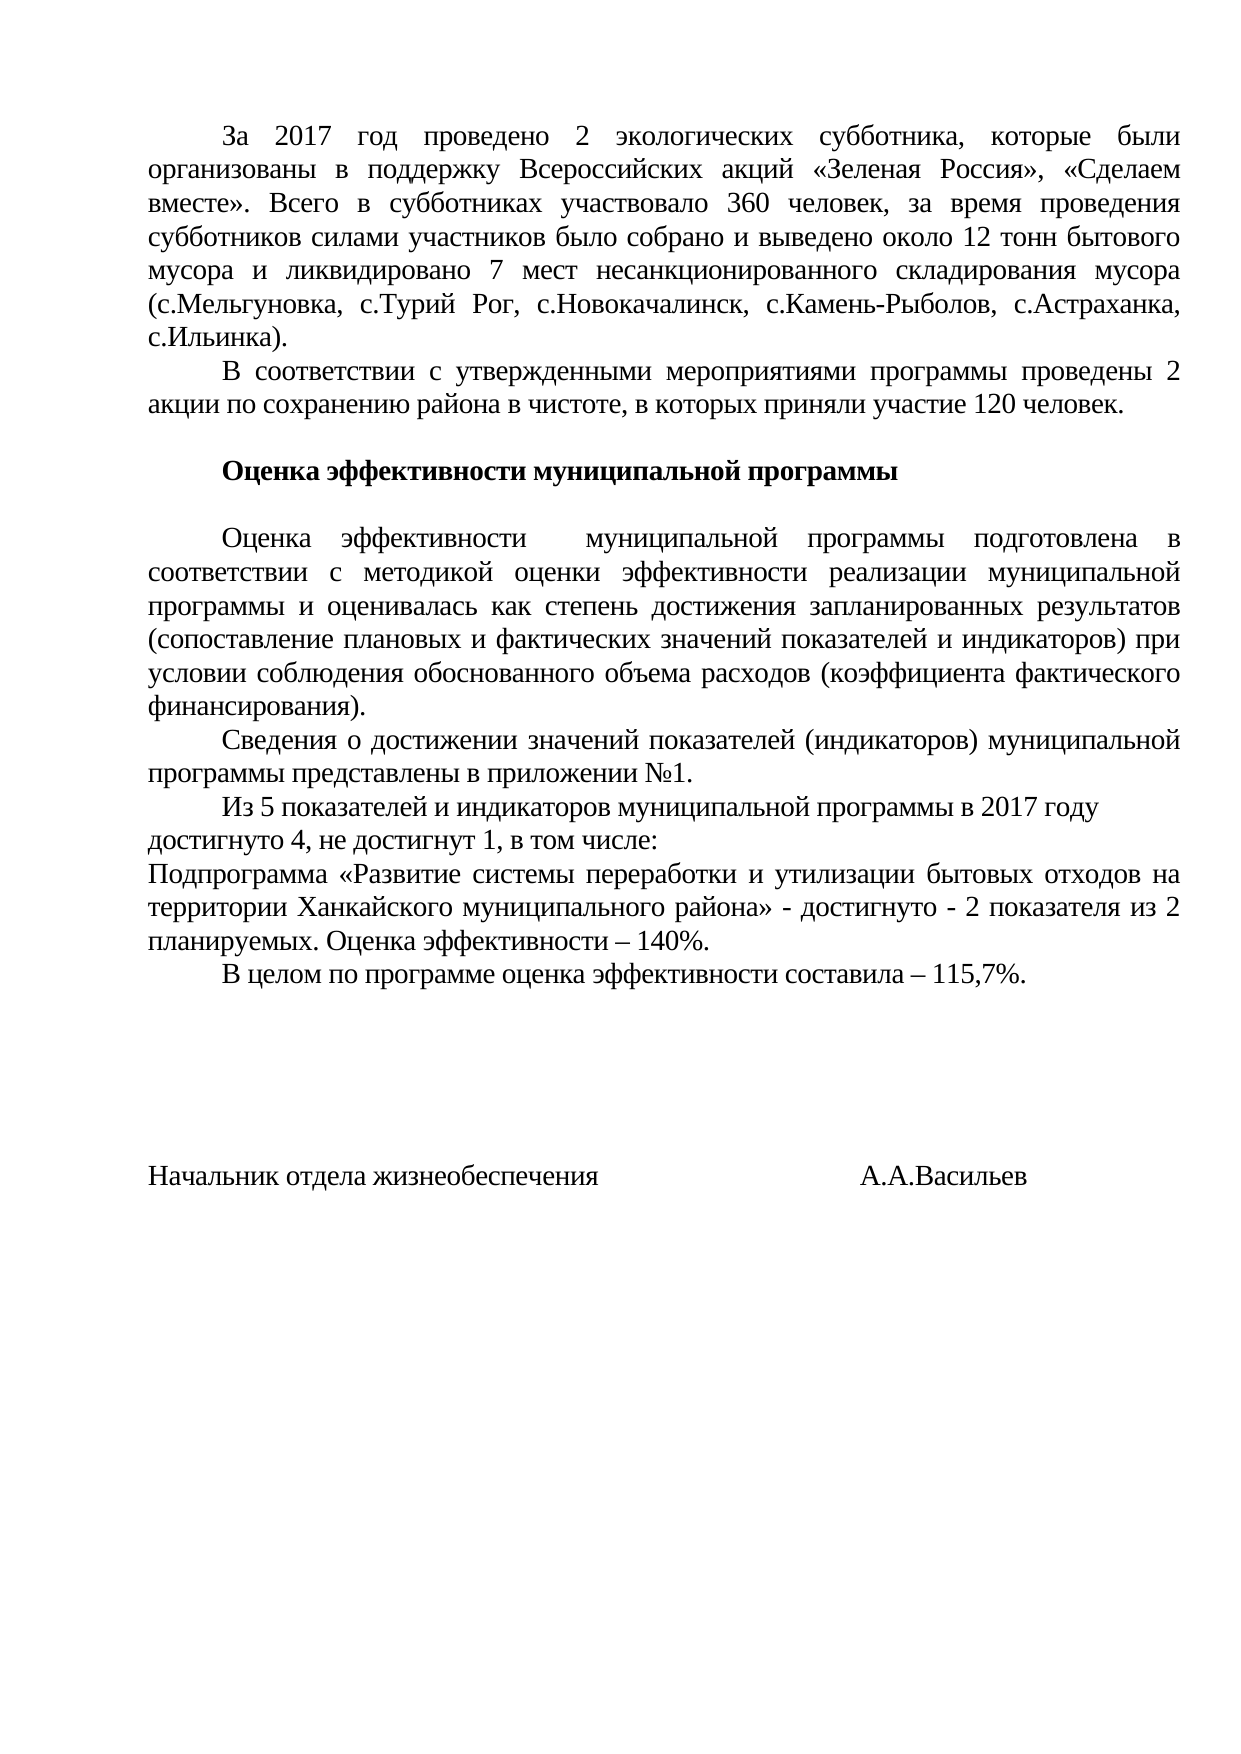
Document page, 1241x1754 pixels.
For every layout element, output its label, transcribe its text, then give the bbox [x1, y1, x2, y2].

text В соответствии с утвержденными мероприятиями программы проведены 2 акции по сохранению района в чистоте, в которых приняли участие 120 человек. [148, 353, 1181, 420]
text Оценка эффективности муниципальной программы [148, 453, 1181, 487]
text Из 5 показателей и индикаторов муниципальной программы в 2017 году достигнуто 4, не достигнут 1, в том числе: [148, 789, 1181, 856]
text Подпрограмма «Развитие системы переработки и утилизации бытовых отходов на территории Ханкайского муниципального района» - достигнуто - 2 показателя из 2 планируемых. Оценка эффективности – 140%. [148, 856, 1181, 957]
text Оценка эффективности муниципальной программы подготовлена в соответствии с методикой оценки эффективности реализации муниципальной программы и оценивалась как степень достижения запланированных результатов (сопоставление плановых и фактических значений показателей и индикаторов) при условии соблюдения обоснованного объема расходов (коэффициента фактического финансирования). [148, 521, 1181, 722]
text В целом по программе оценка эффективности составила – 115,7%. [148, 957, 1181, 990]
text За 2017 год проведено 2 экологических субботника, которые были организованы в поддержку Всероссийских акций «Зеленая Россия», «Сделаем вместе». Всего в субботниках участвовало 360 человек, за время проведения субботников силами участников было собрано и выведено около 12 тонн бытового мусора и ликвидировано 7 мест несанкционированного складирования мусора (с.Мельгуновка, с.Турий Рог, с.Новокачалинск, с.Камень-Рыболов, с.Астраханка, с.Ильинка). [148, 118, 1181, 353]
text Начальник отдела жизнеобеспечения А.А.Васильев [148, 1158, 1181, 1191]
text Сведения о достижении значений показателей (индикаторов) муниципальной программы представлены в приложении №1. [148, 722, 1181, 789]
